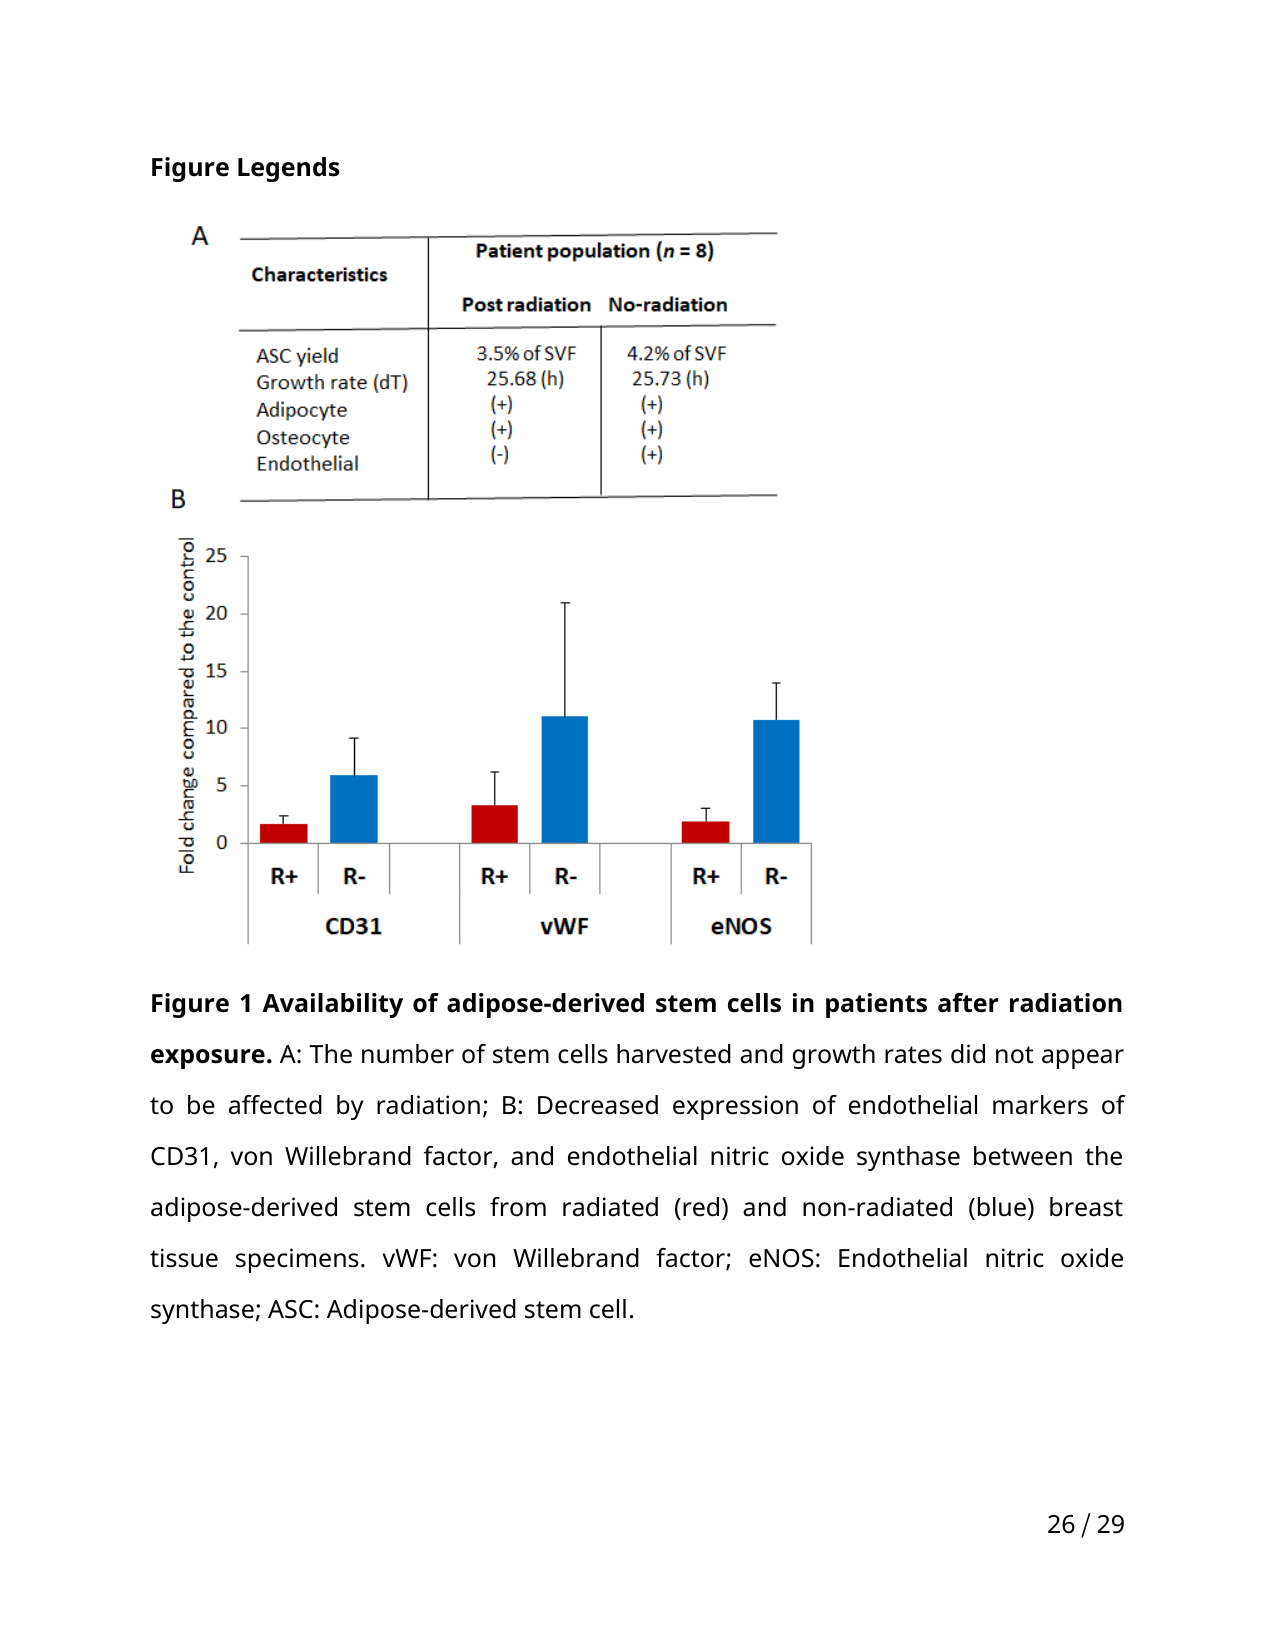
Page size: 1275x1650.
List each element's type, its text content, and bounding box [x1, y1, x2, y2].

text Figure Legends [150, 150, 1125, 184]
picture [150, 201, 901, 972]
text Figure 1 Availability of adipose-derived stem cells in patients after radiation exposure. A: The number of stem cells harvested and growth rates did not appear to be affected by radiation; B: Decreased expression of endothelial markers of CD31, von Willebrand factor, and endothelial nitric oxide synthase between the adipose-derived stem cells from radiated (red) and non-radiated (blue) breast tissue specimens. vWF: von Willebrand factor; eNOS: Endothelial nitric oxide synthase; ASC: Adipose-derived stem cell. [150, 986, 1125, 1326]
